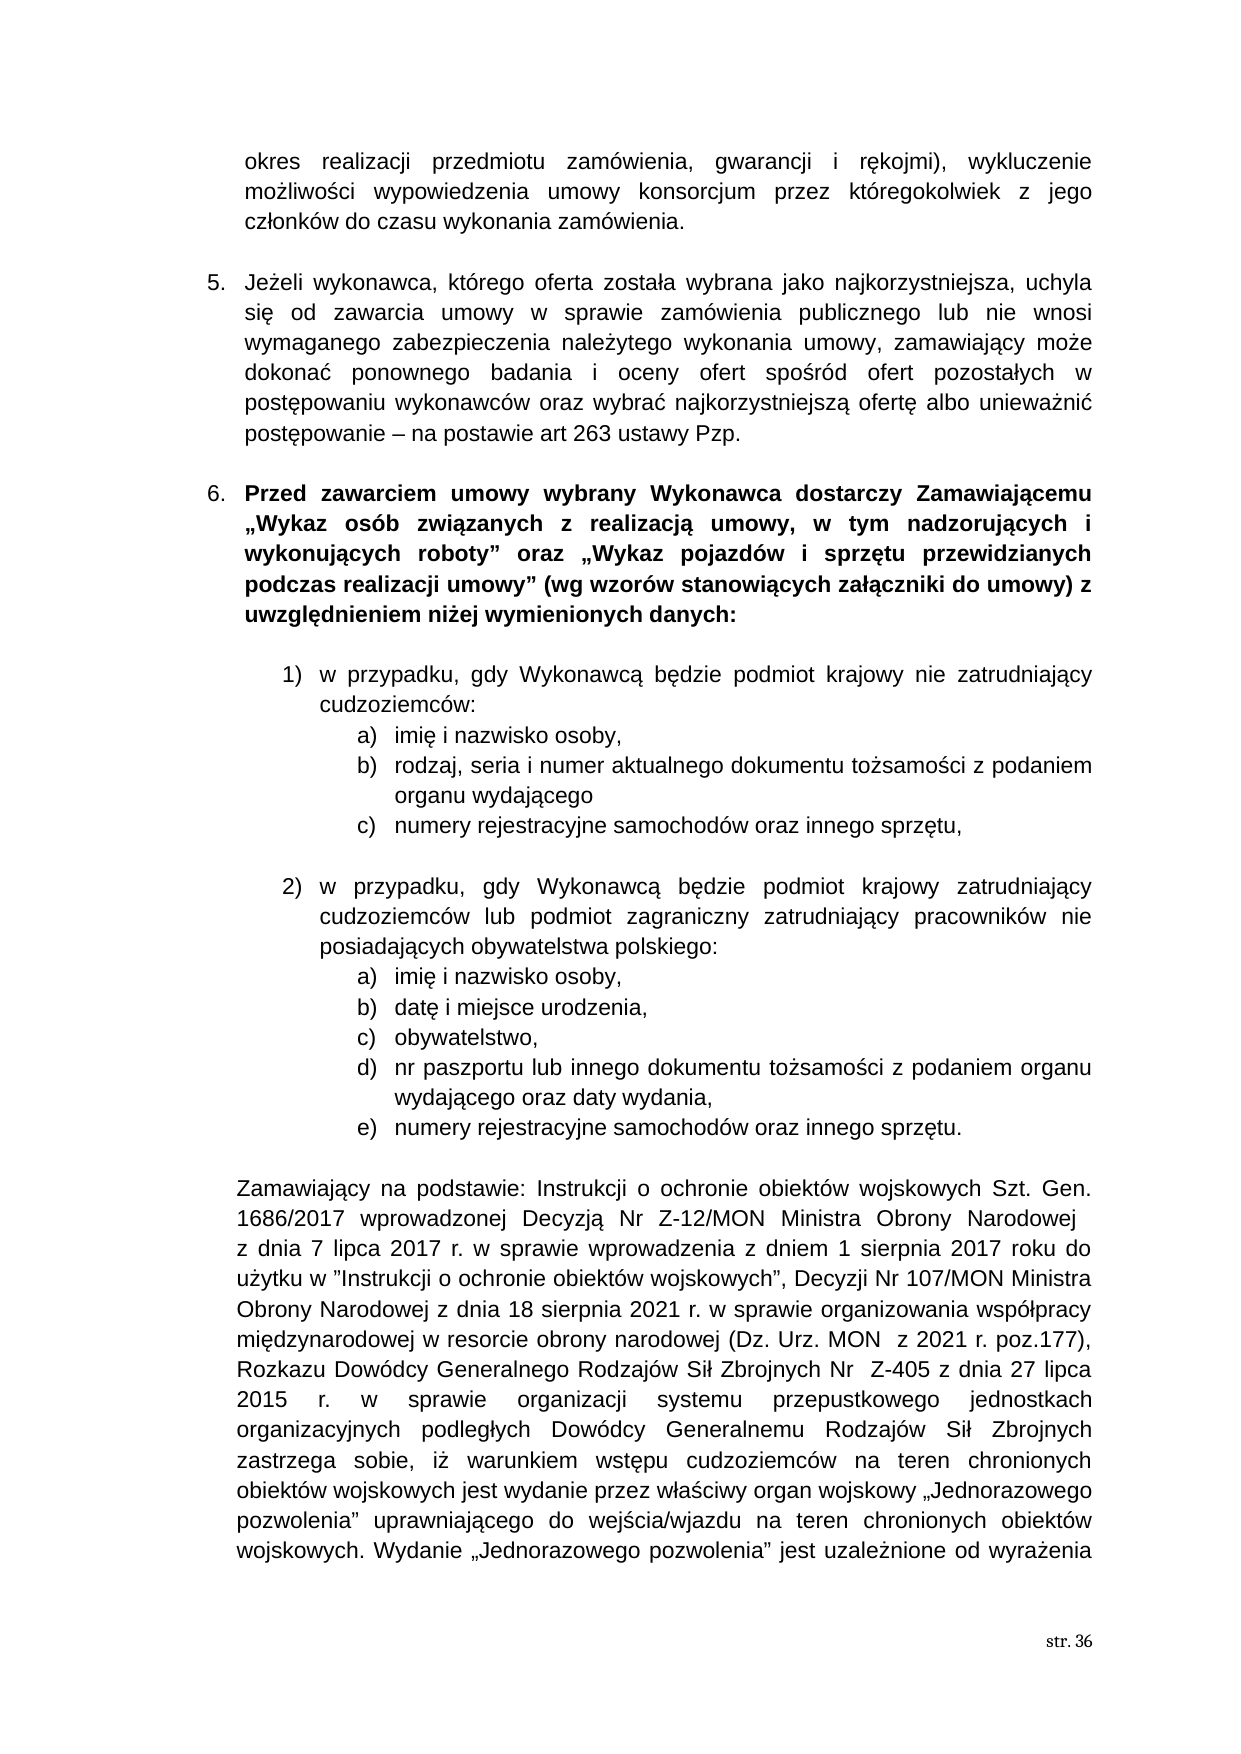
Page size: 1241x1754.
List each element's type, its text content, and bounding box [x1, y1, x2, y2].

list numery rejestracyjne samochodów oraz innego sprzętu, [357, 812, 1092, 839]
list imię i nazwisko osoby, [357, 722, 1092, 748]
list rodzaj, seria i numer aktualnego dokumentu tożsamości z podaniem organu wydającego [357, 752, 1092, 808]
list Jeżeli wykonawca, którego oferta została wybrana jako najkorzystniejsza, uchyla się od zawarcia umowy w sprawie zamówienia publicznego lub nie wnosi wymaganego zabezpieczenia należytego wykonania umowy, zamawiający może dokonać ponownego badania i oceny ofert spośród ofert pozostałych w postępowaniu wykonawców oraz wybrać najkorzystniejszą ofertę albo unieważnić postępowanie – na postawie art 263 ustawy Pzp. [207, 268, 1092, 446]
list nr paszportu lub innego dokumentu tożsamości z podaniem organu wydającego oraz daty wydania, [357, 1054, 1092, 1111]
list w przypadku, gdy Wykonawcą będzie podmiot krajowy zatrudniający cudzoziemców lub podmiot zagraniczny zatrudniający pracowników nie posiadających obywatelstwa polskiego: [282, 873, 1092, 959]
list Przed zawarciem umowy wybrany Wykonawca dostarczy Zamawiającemu „Wykaz osób związanych z realizacją umowy, w tym nadzorujących i wykonujących roboty” oraz „Wykaz pojazdów i sprzętu przewidzianych podczas realizacji umowy” (wg wzorów stanowiących załączniki do umowy) z uwzględnieniem niżej wymienionych danych: [207, 480, 1092, 627]
list datę i miejsce urodzenia, [357, 993, 1092, 1020]
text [236, 1175, 1092, 1564]
list obywatelstwo, [357, 1024, 1092, 1050]
list numery rejestracyjne samochodów oraz innego sprzętu. [357, 1114, 1092, 1141]
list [207, 148, 1092, 234]
list imię i nazwisko osoby, [357, 963, 1092, 990]
list w przypadku, gdy Wykonawcą będzie podmiot krajowy nie zatrudniający cudzoziemców: [282, 661, 1092, 718]
